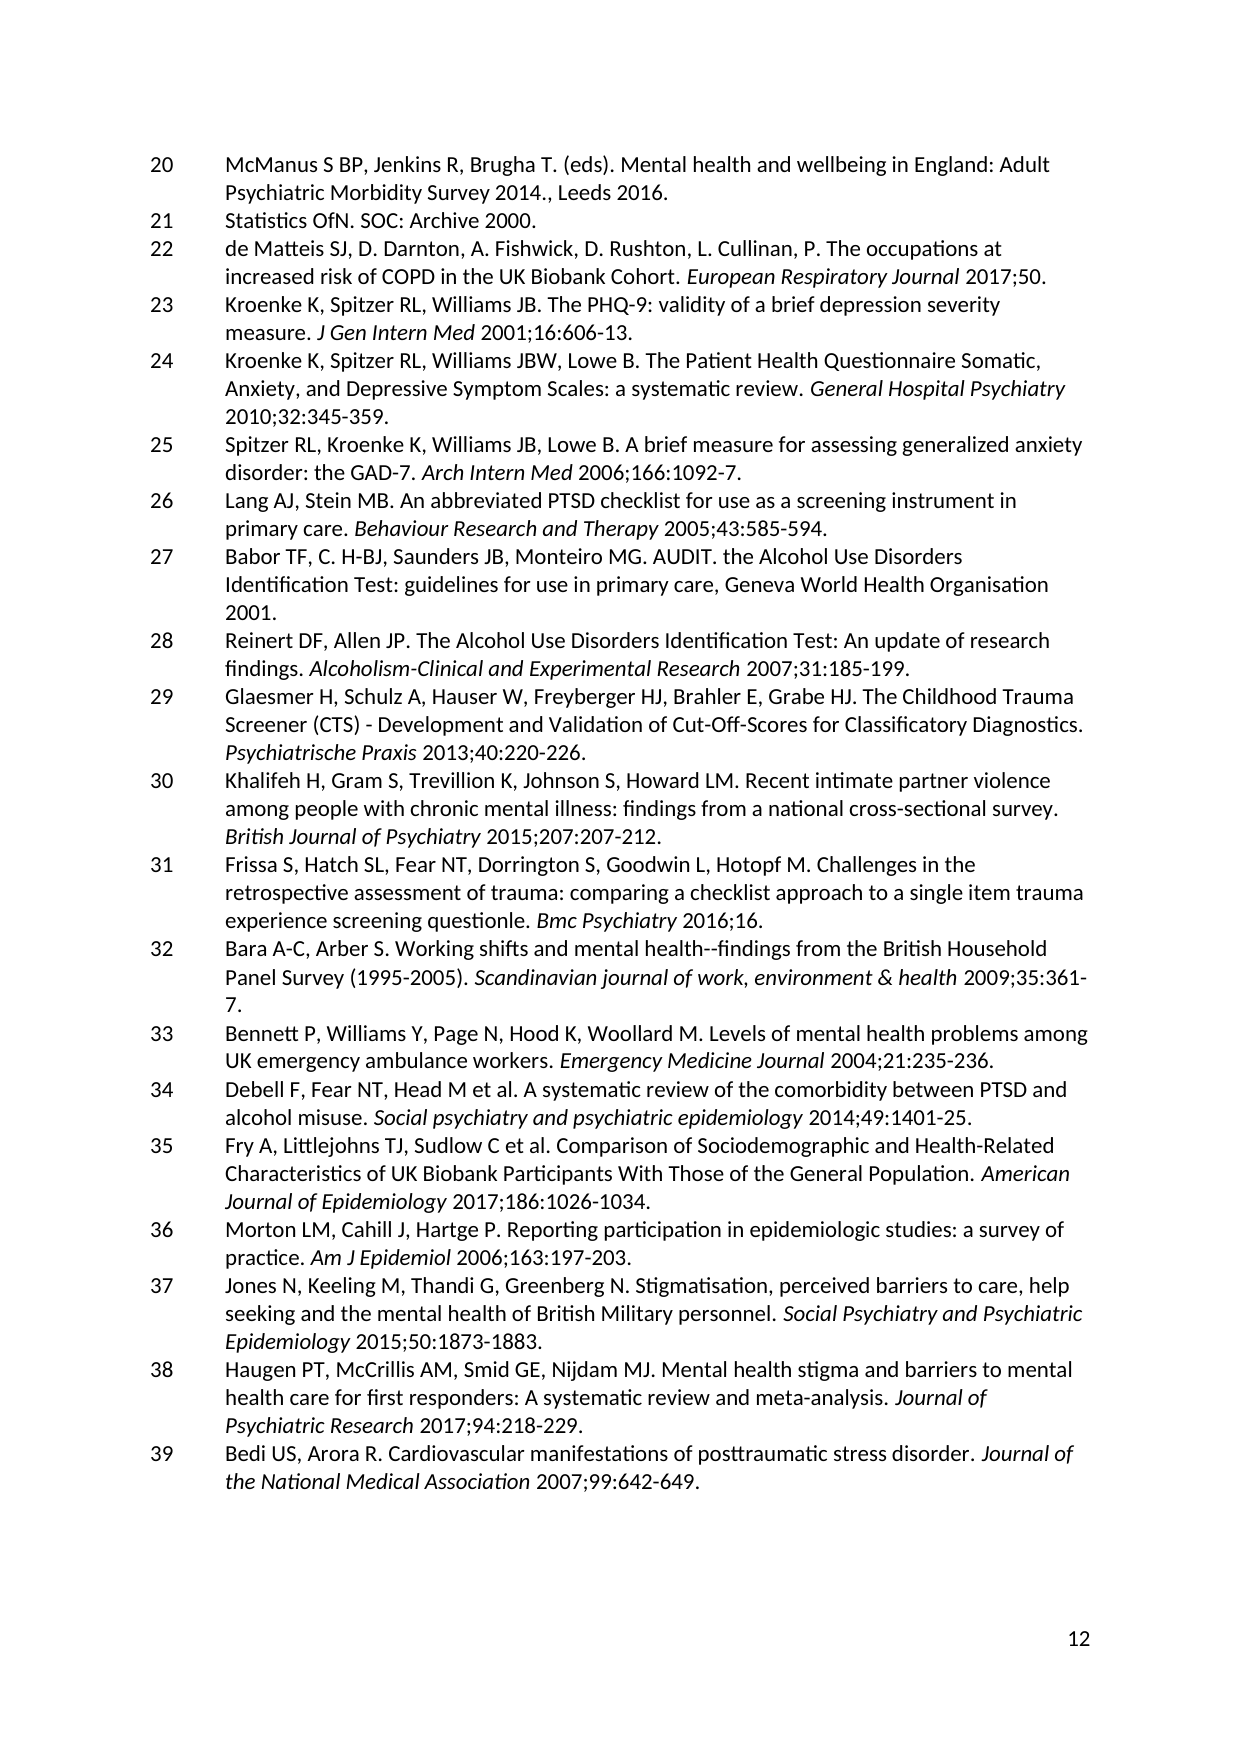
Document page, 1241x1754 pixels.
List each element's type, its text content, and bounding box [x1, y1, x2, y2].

text 20 McManus S BP, Jenkins R, Brugha T. (eds). Mental health and wellbeing in England: Adult Psychiatric Morbidity Survey 2014., Leeds 2016. [150, 150, 1090, 206]
text 31 Frissa S, Hatch SL, Fear NT, Dorrington S, Goodwin L, Hotopf M. Challenges in the retrospective assessment of trauma: comparing a checklist approach to a single item trauma experience screening questionle. Bmc Psychiatry 2016;16. [150, 851, 1090, 934]
text 29 Glaesmer H, Schulz A, Hauser W, Freyberger HJ, Brahler E, Grabe HJ. The Childhood Trauma Screener (CTS) - Development and Validation of Cut-Off-Scores for Classificatory Diagnostics. Psychiatrische Praxis 2013;40:220-226. [150, 682, 1090, 766]
text 36 Morton LM, Cahill J, Hartge P. Reporting participation in epidemiologic studies: a survey of practice. Am J Epidemiol 2006;163:197-203. [150, 1215, 1090, 1271]
text 24 Kroenke K, Spitzer RL, Williams JBW, Lowe B. The Patient Health Questionnaire Somatic, Anxiety, and Depressive Symptom Scales: a systematic review. General Hospital Psychiatry 2010;32:345-359. [150, 346, 1090, 430]
text 32 Bara A-C, Arber S. Working shifts and mental health--findings from the British Household Panel Survey (1995-2005). Scandinavian journal of work, environment & health 2009;35:361-7. [150, 934, 1090, 1019]
text 22 de Matteis SJ, D. Darnton, A. Fishwick, D. Rushton, L. Cullinan, P. The occupations at increased risk of COPD in the UK Biobank Cohort. European Respiratory Journal 2017;50. [150, 234, 1090, 290]
text 39 Bedi US, Arora R. Cardiovascular manifestations of posttraumatic stress disorder. Journal of the National Medical Association 2007;99:642-649. [150, 1439, 1090, 1495]
text 38 Haugen PT, McCrillis AM, Smid GE, Nijdam MJ. Mental health stigma and barriers to mental health care for first responders: A systematic review and meta-analysis. Journal of Psychiatric Research 2017;94:218-229. [150, 1355, 1090, 1439]
text 33 Bennett P, Williams Y, Page N, Hood K, Woollard M. Levels of mental health problems among UK emergency ambulance workers. Emergency Medicine Journal 2004;21:235-236. [150, 1019, 1090, 1075]
text 34 Debell F, Fear NT, Head M et al. A systematic review of the comorbidity between PTSD and alcohol misuse. Social psychiatry and psychiatric epidemiology 2014;49:1401-25. [150, 1075, 1090, 1131]
text 30 Khalifeh H, Gram S, Trevillion K, Johnson S, Howard LM. Recent intimate partner violence among people with chronic mental illness: findings from a national cross-sectional survey. British Journal of Psychiatry 2015;207:207-212. [150, 766, 1090, 851]
text 25 Spitzer RL, Kroenke K, Williams JB, Lowe B. A brief measure for assessing generalized anxiety disorder: the GAD-7. Arch Intern Med 2006;166:1092-7. [150, 430, 1090, 486]
text 23 Kroenke K, Spitzer RL, Williams JB. The PHQ-9: validity of a brief depression severity measure. J Gen Intern Med 2001;16:606-13. [150, 290, 1090, 346]
text 35 Fry A, Littlejohns TJ, Sudlow C et al. Comparison of Sociodemographic and Health-Related Characteristics of UK Biobank Participants With Those of the General Population. American Journal of Epidemiology 2017;186:1026-1034. [150, 1131, 1090, 1215]
text 37 Jones N, Keeling M, Thandi G, Greenberg N. Stigmatisation, perceived barriers to care, help seeking and the mental health of British Military personnel. Social Psychiatry and Psychiatric Epidemiology 2015;50:1873-1883. [150, 1271, 1090, 1355]
text 28 Reinert DF, Allen JP. The Alcohol Use Disorders Identification Test: An update of research findings. Alcoholism-Clinical and Experimental Research 2007;31:185-199. [150, 626, 1090, 682]
text 21 Statistics OfN. SOC: Archive 2000. [150, 206, 1090, 234]
text 27 Babor TF, C. H-BJ, Saunders JB, Monteiro MG. AUDIT. the Alcohol Use Disorders Identification Test: guidelines for use in primary care, Geneva World Health Organisation 2001. [150, 542, 1090, 626]
text 26 Lang AJ, Stein MB. An abbreviated PTSD checklist for use as a screening instrument in primary care. Behaviour Research and Therapy 2005;43:585-594. [150, 486, 1090, 542]
